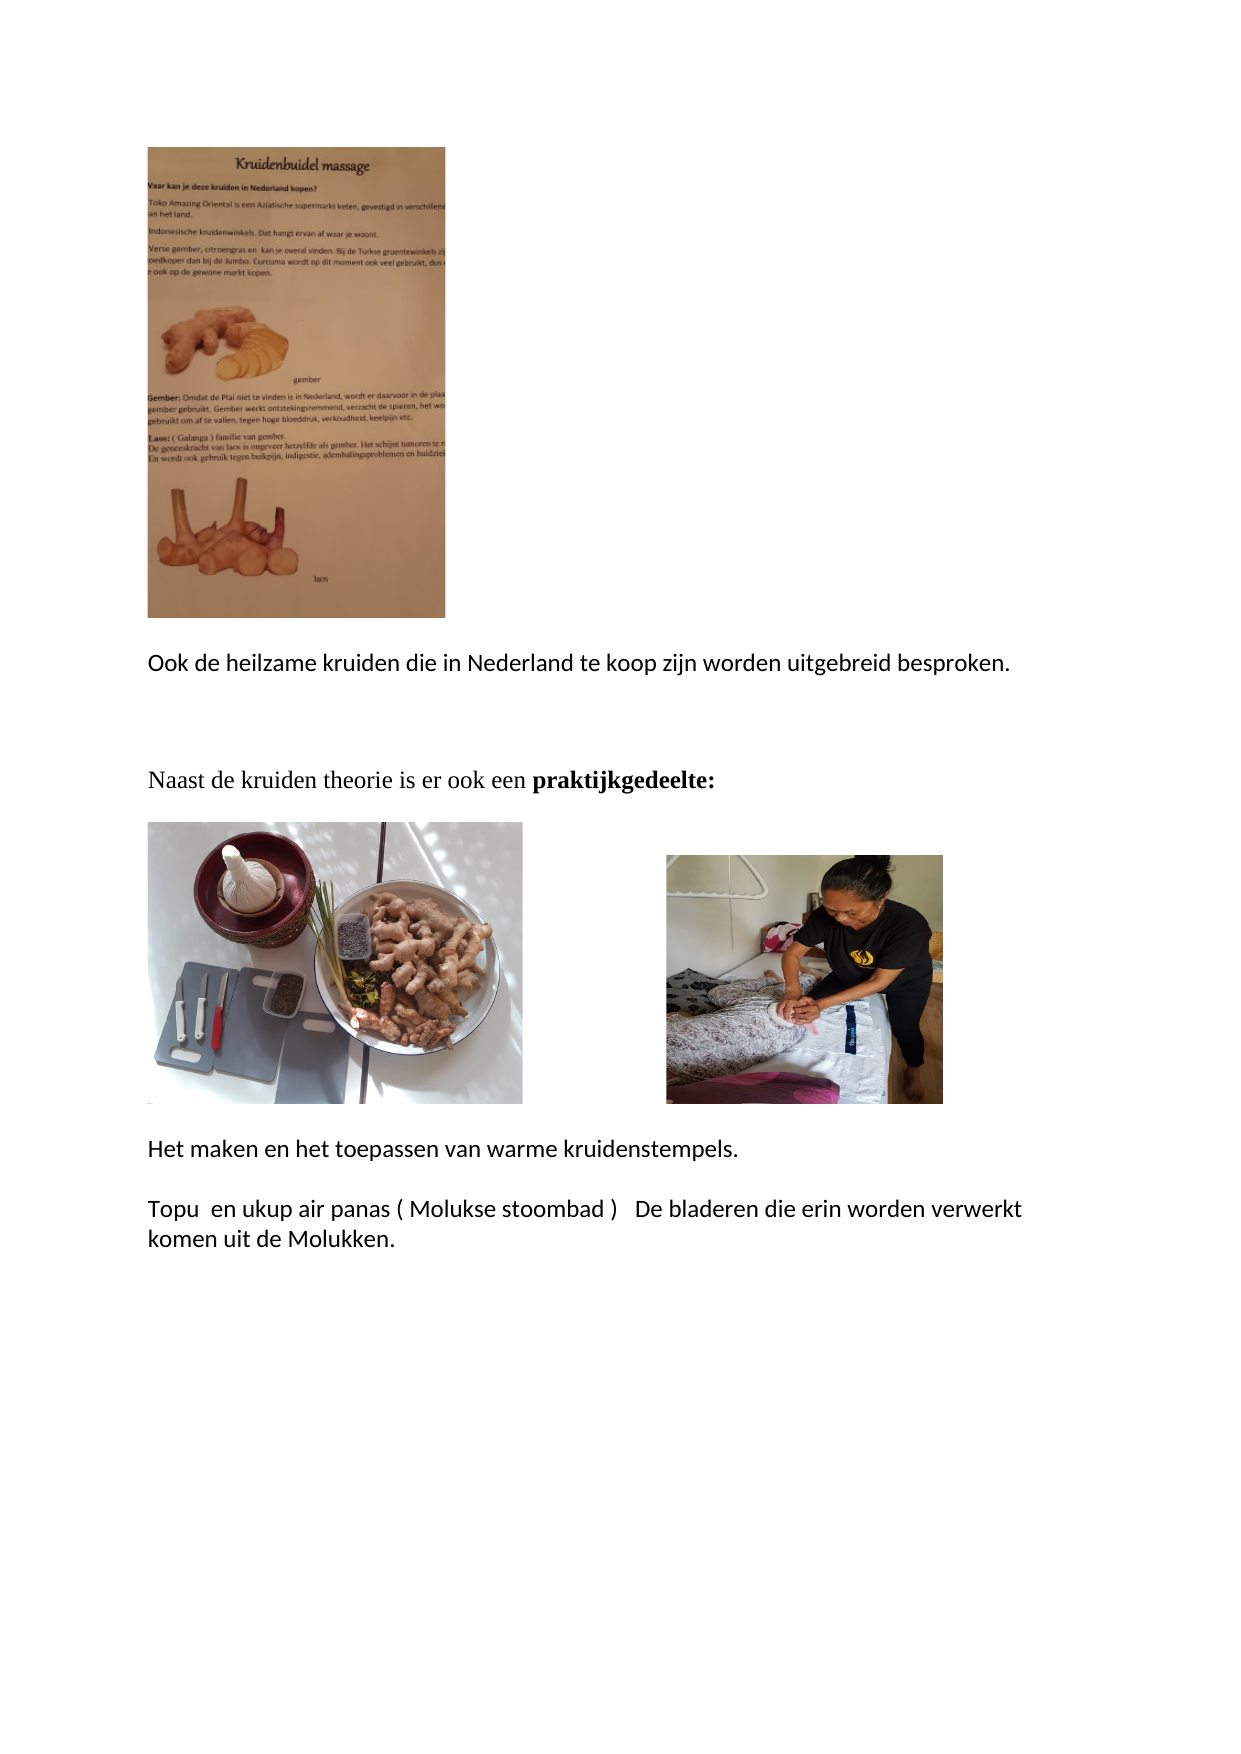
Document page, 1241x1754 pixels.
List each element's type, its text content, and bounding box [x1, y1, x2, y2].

picture [666, 855, 943, 1104]
picture [147, 147, 446, 618]
text Naast de kruiden theorie is er ook een praktijkgedeelte: [148, 765, 1093, 793]
text Topu en ukup air panas ( Molukse stoombad ) De bladeren die erin worden verwerkt komen uit de Molukken. [148, 1193, 1093, 1254]
text Ook de heilzame kruiden die in Nederland te koop zijn worden uitgebreid besproken. [148, 647, 1093, 678]
text Het maken en het toepassen van warme kruidenstempels. [148, 1133, 1093, 1163]
picture [147, 822, 523, 1104]
